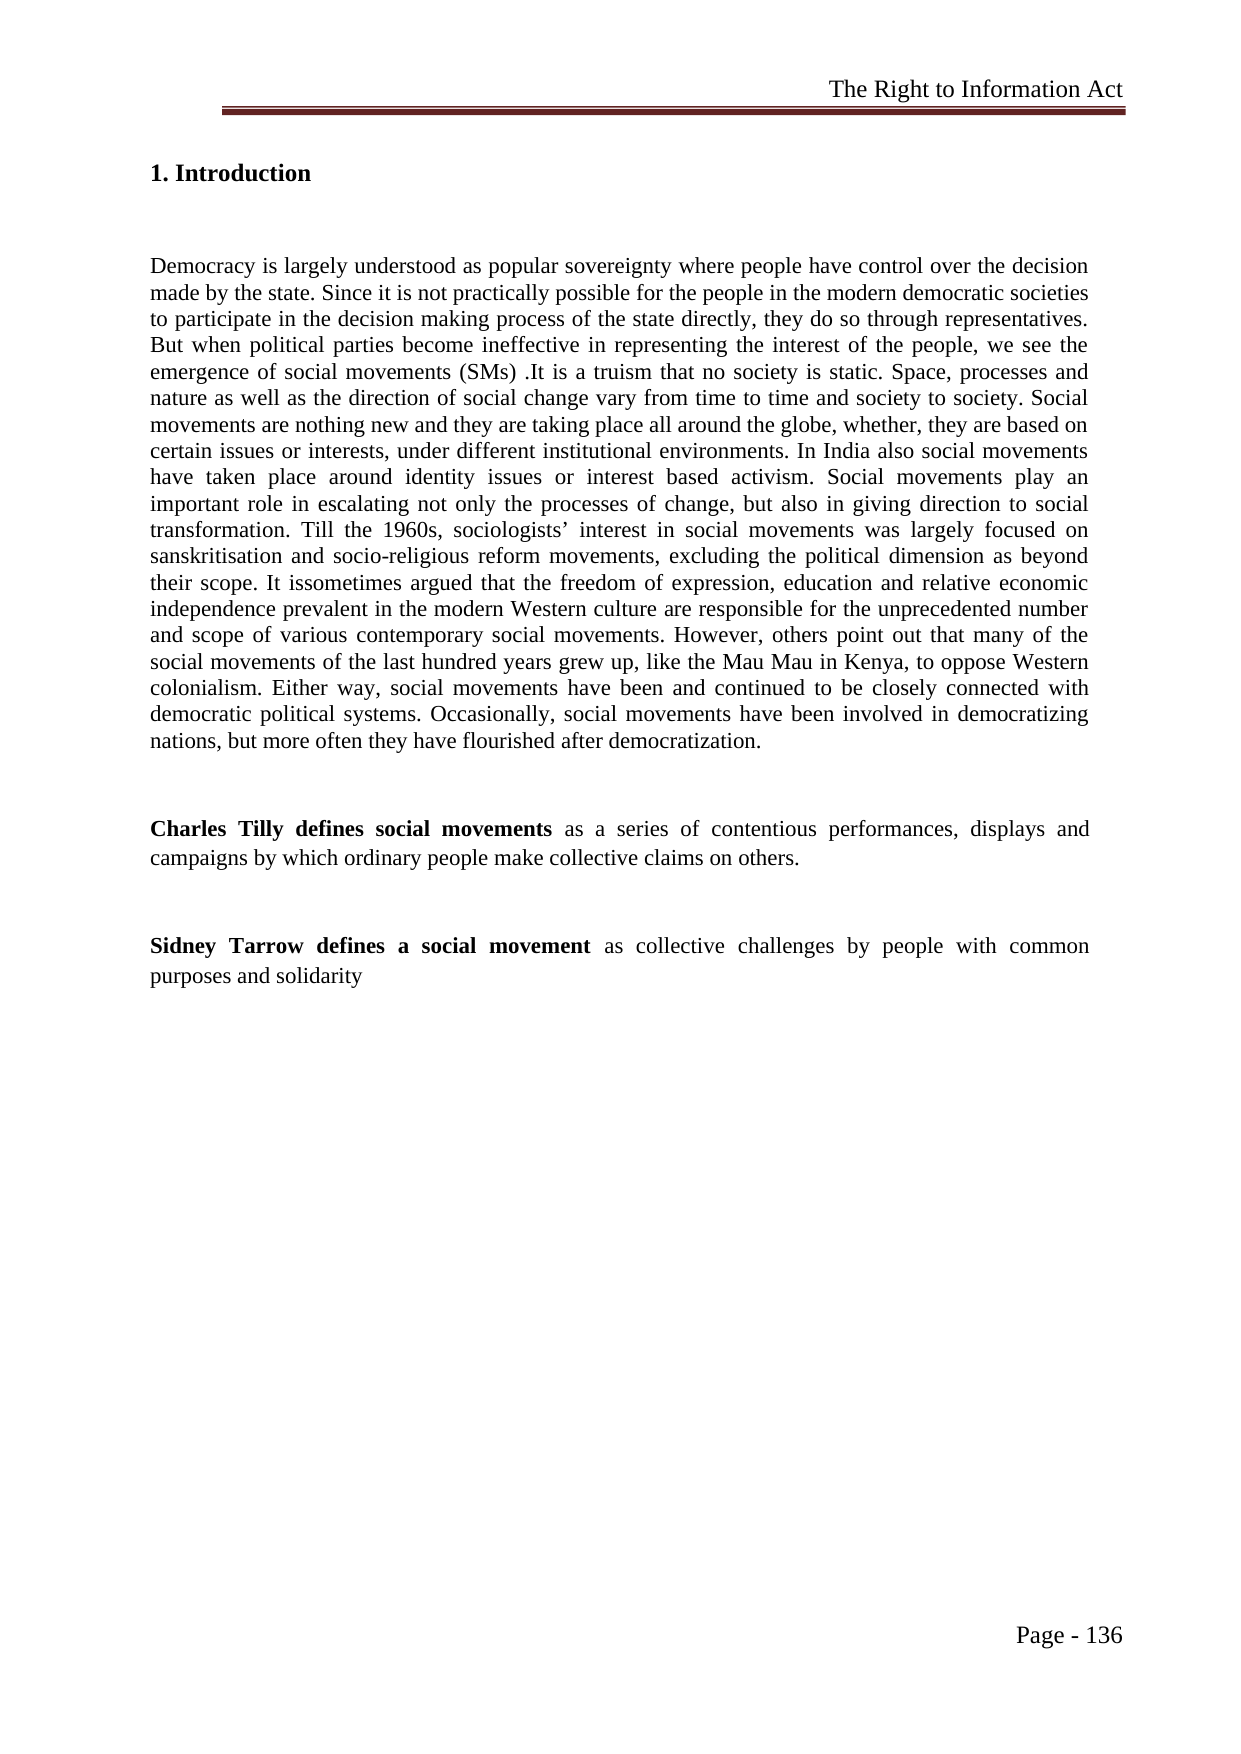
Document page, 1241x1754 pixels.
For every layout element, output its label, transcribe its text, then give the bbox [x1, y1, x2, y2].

text Charles Tilly defines social movements as a series of contentious performances, displays and campaigns by which ordinary people make collective claims on others. [150, 815, 1090, 870]
text Sidney Tarrow defines a social movement as collective challenges by people with common purposes and solidarity [150, 932, 1090, 989]
text 1. Introduction [150, 158, 1090, 187]
text Democracy is largely understood as popular sovereignty where people have control over the decision made by the state. Since it is not practically possible for the people in the modern democratic societies to participate in the decision making process of the state directly, they do so through representatives. But when political parties become ineffective in representing the interest of the people, we see the emergence of social movements (SMs) .It is a truism that no society is static. Space, processes and nature as well as the direction of social change vary from time to time and society to society. Social movements are nothing new and they are taking place all around the globe, whether, they are based on certain issues or interests, under different institutional environments. In India also social movements have taken place around identity issues or interest based activism. Social movements play an important role in escalating not only the processes of change, but also in giving direction to social transformation. Till the 1960s, sociologists’ interest in social movements was largely focused on sanskritisation and socio-religious reform movements, excluding the political dimension as beyond their scope. It issometimes argued that the freedom of expression, education and relative economic independence prevalent in the modern Western culture are responsible for the unprecedented number and scope of various contemporary social movements. However, others point out that many of the social movements of the last hundred years grew up, like the Mau Mau in Kenya, to oppose Western colonialism. Either way, social movements have been and continued to be closely connected with democratic political systems. Occasionally, social movements have been involved in democratizing nations, but more often they have flourished after democratization. [150, 252, 1090, 753]
